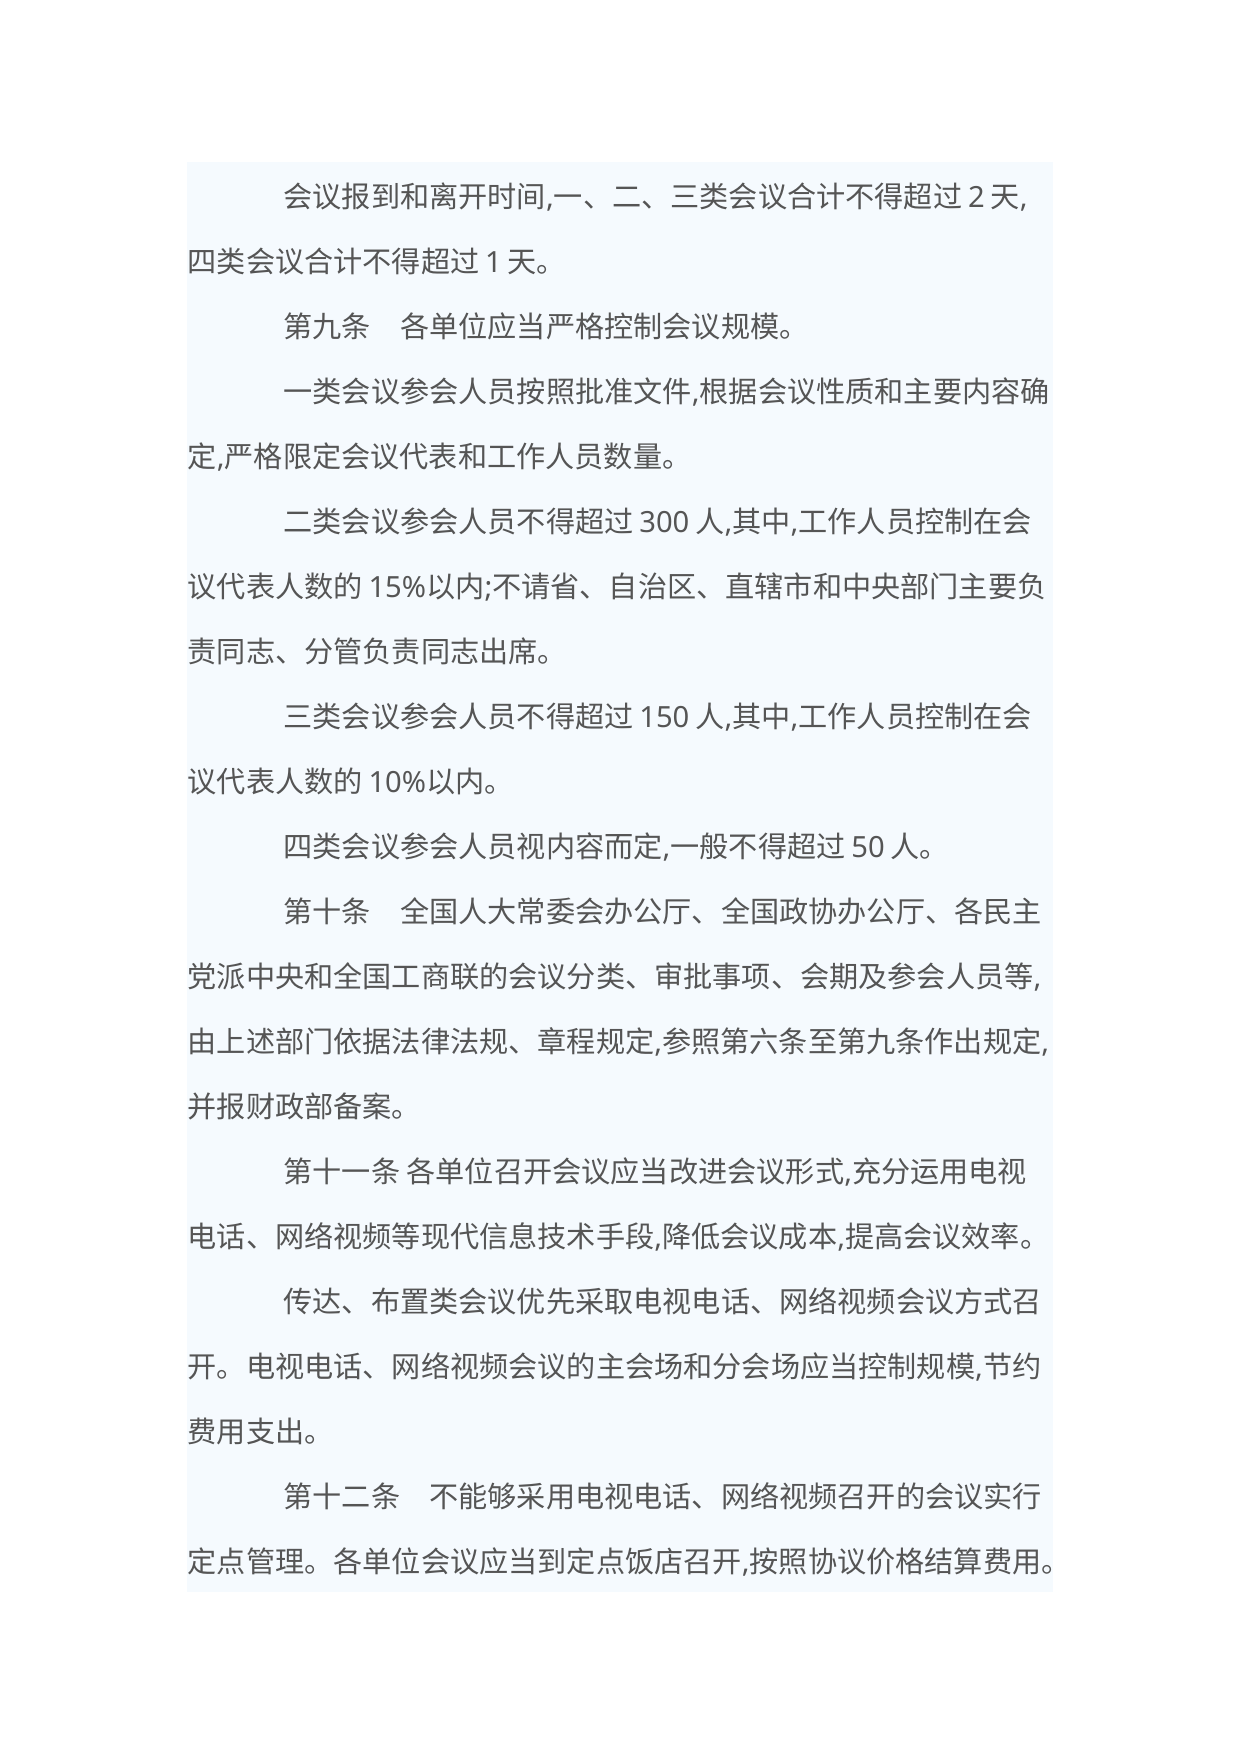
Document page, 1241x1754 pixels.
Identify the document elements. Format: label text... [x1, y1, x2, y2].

text 四类会议参会人员视内容而定,一般不得超过50人。 [187, 812, 1053, 877]
text 会议报到和离开时间,一、二、三类会议合计不得超过2天,四类会议合计不得超过1天。 [187, 162, 1053, 292]
text 三类会议参会人员不得超过150人,其中,工作人员控制在会议代表人数的10%以内。 [187, 682, 1053, 812]
text 一类会议参会人员按照批准文件,根据会议性质和主要内容确定,严格限定会议代表和工作人员数量。 [187, 357, 1053, 487]
text 第九条 各单位应当严格控制会议规模。 [187, 292, 1053, 357]
text 传达、布置类会议优先采取电视电话、网络视频会议方式召开。电视电话、网络视频会议的主会场和分会场应当控制规模,节约费用支出。 [187, 1267, 1053, 1462]
text 第十一条 各单位召开会议应当改进会议形式,充分运用电视电话、网络视频等现代信息技术手段,降低会议成本,提高会议效率。 [187, 1137, 1053, 1267]
text 二类会议参会人员不得超过300人,其中,工作人员控制在会议代表人数的15%以内;不请省、自治区、直辖市和中央部门主要负责同志、分管负责同志出席。 [187, 487, 1053, 682]
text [187, 1462, 1053, 1592]
text 第十条 全国人大常委会办公厅、全国政协办公厅、各民主党派中央和全国工商联的会议分类、审批事项、会期及参会人员等,由上述部门依据法律法规、章程规定,参照第六条至第九条作出规定,并报财政部备案。 [187, 877, 1053, 1137]
